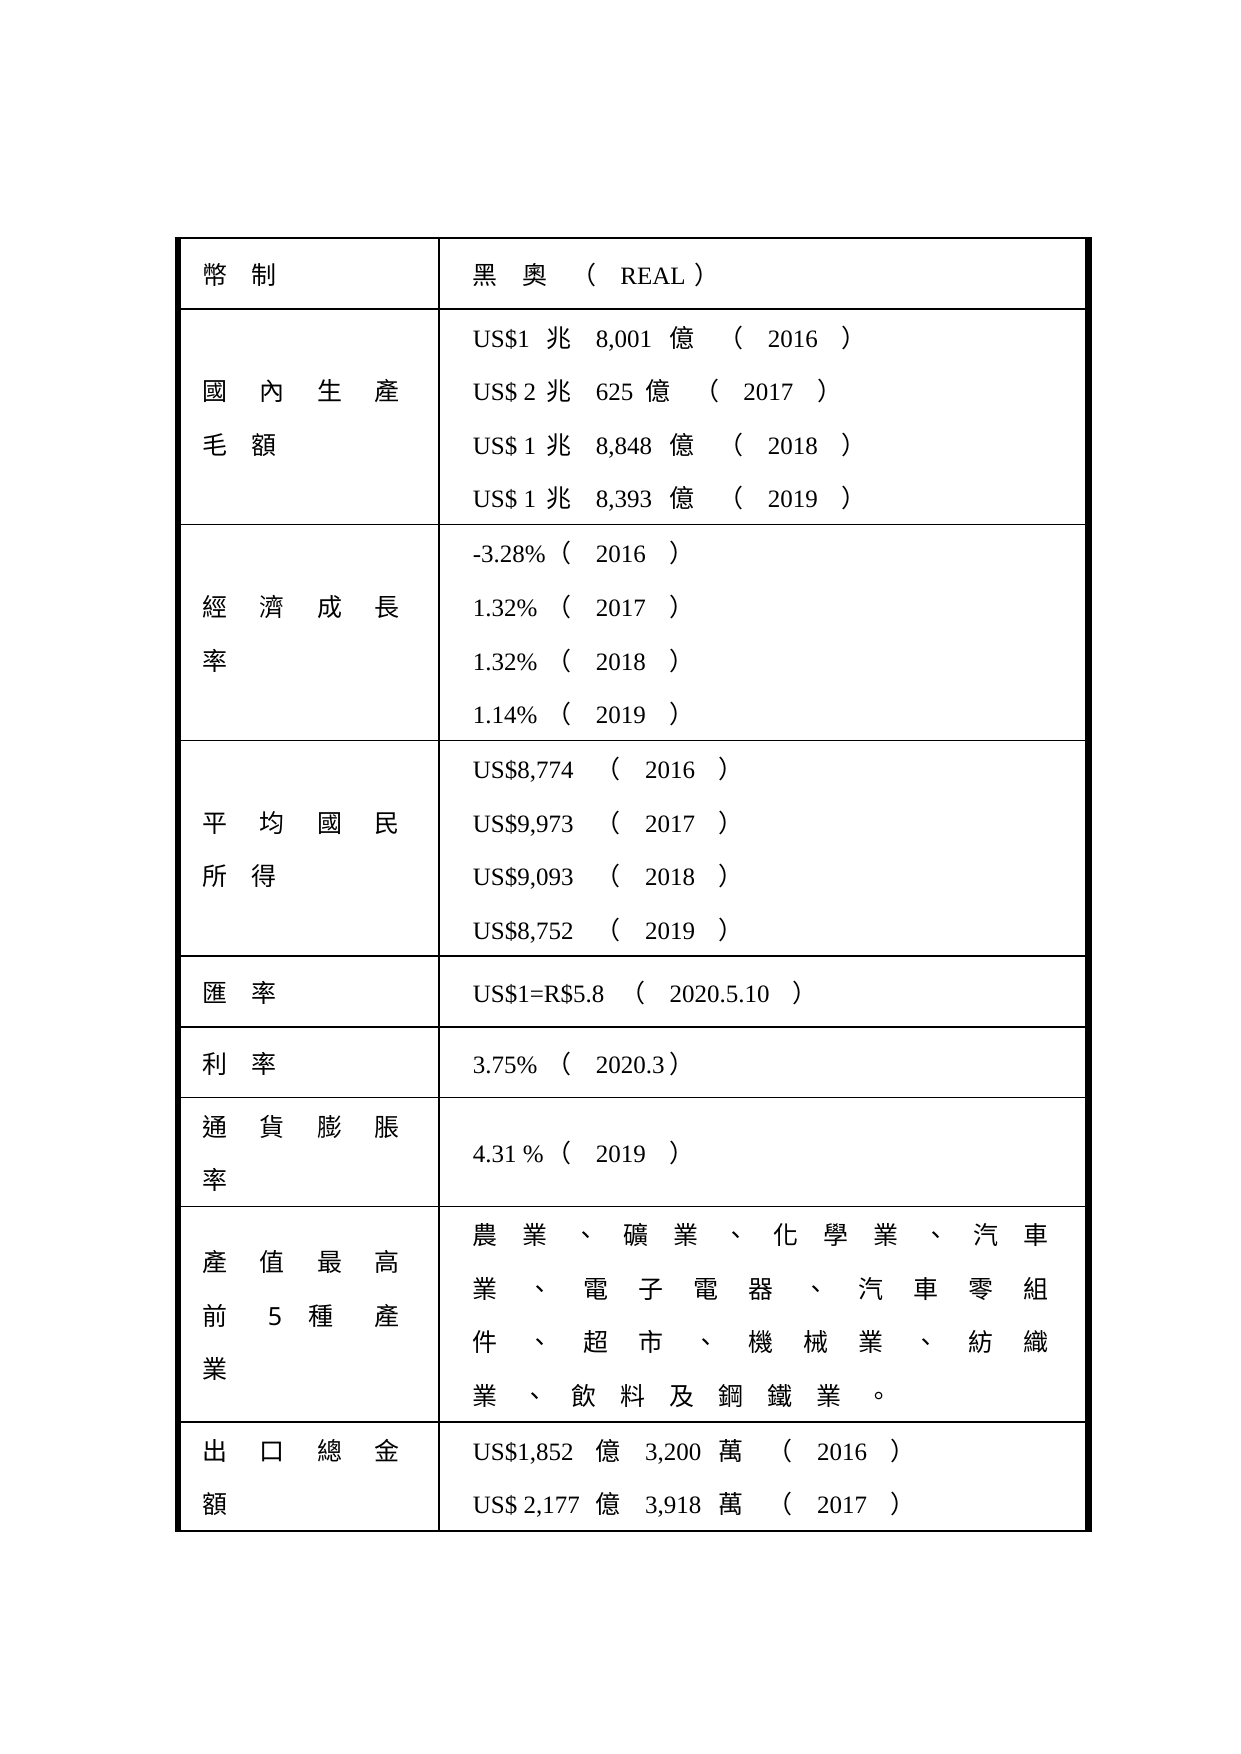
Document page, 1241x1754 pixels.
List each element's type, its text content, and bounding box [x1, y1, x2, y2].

table_cell 黑奧（REAL） [440, 239, 1085, 308]
table_cell 利率 [181, 1028, 438, 1097]
table_cell 平均國民所得 [181, 741, 438, 955]
table_cell US$1=R$5.8（2020.5.10） [440, 957, 1085, 1026]
table_cell 國內生產毛額 [181, 310, 438, 524]
table_cell 3.75%（2020.3） [440, 1028, 1085, 1097]
table_cell 農業、礦業、化學業、汽車業、電子電器、汽車零組件、超市、機械業、紡織業、飲料及鋼鐵業。 [440, 1207, 1085, 1421]
table_cell US$8,774（2016） US$9,973（2017） US$9,093（2018） US$8,752（2019） [440, 741, 1085, 955]
table_cell US$1兆8,001億（2016） US$ 2兆625億（2017） US$ 1兆8,848億（2018） US$ 1兆8,393億（2019） [440, 310, 1085, 524]
table_cell 經濟成長率 [181, 525, 438, 739]
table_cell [440, 1423, 1085, 1530]
table_cell 幣制 [181, 239, 438, 308]
table_cell -3.28%（2016） 1.32%（2017） 1.32%（2018） 1.14%（2019） [440, 525, 1085, 739]
table_cell 產值最高前5種產業 [181, 1207, 438, 1421]
table_cell 匯率 [181, 957, 438, 1026]
table_cell 出口總金額 [181, 1423, 438, 1530]
table_cell 4.31 %（2019） [440, 1098, 1085, 1206]
table_cell 通貨膨脹率 [181, 1098, 438, 1206]
